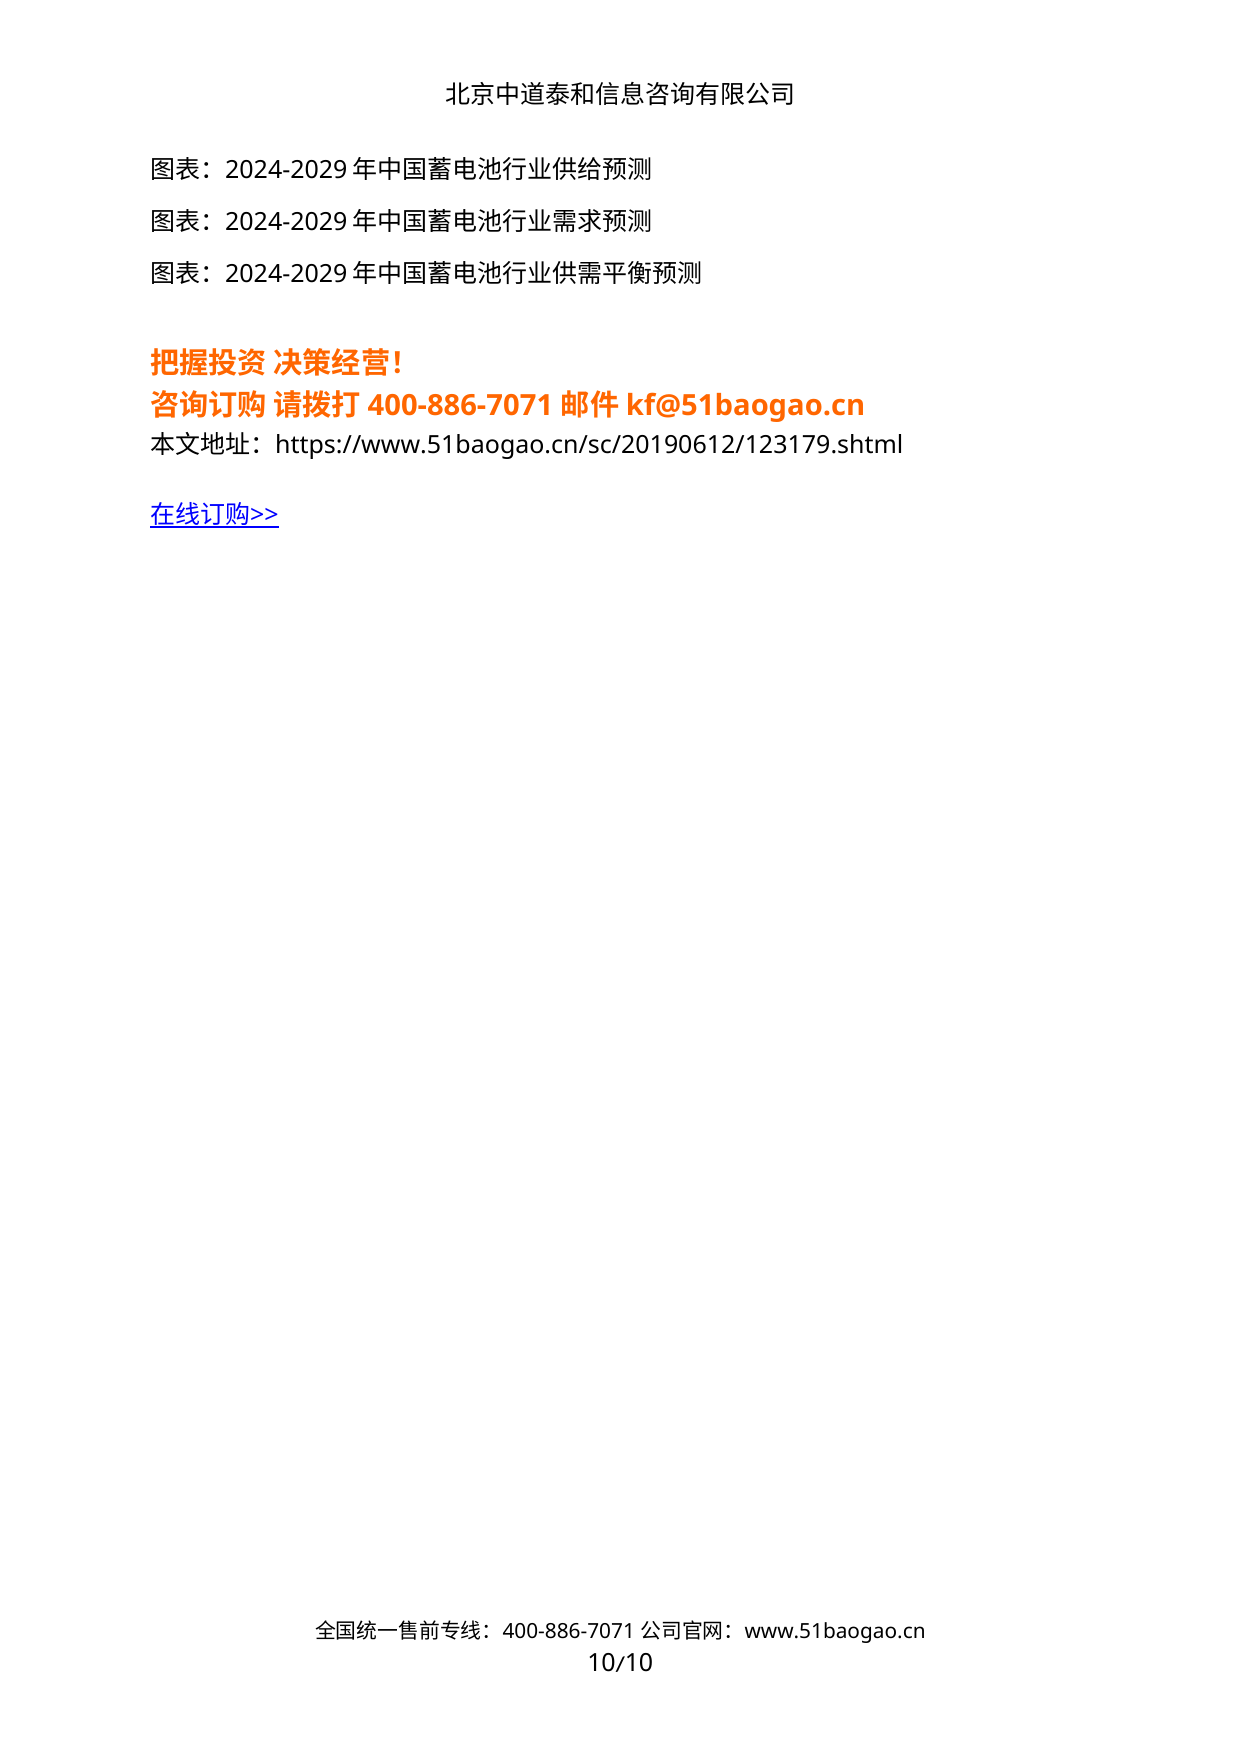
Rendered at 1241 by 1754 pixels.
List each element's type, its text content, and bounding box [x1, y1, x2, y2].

text 在线订购>> [150, 461, 1090, 531]
text 图表：2024-2029年中国蓄电池行业供给预测 [150, 150, 1090, 186]
text 把握投资 决策经营！咨询订购 请拨打 400-886-7071 邮件 kf@51baogao.cn本文地址：https://www.51baogao.cn/sc/20190612/123179.shtml [150, 306, 1090, 461]
text 图表：2024-2029年中国蓄电池行业需求预测 [150, 202, 1090, 238]
text 图表：2024-2029年中国蓄电池行业供需平衡预测 [150, 254, 1090, 290]
